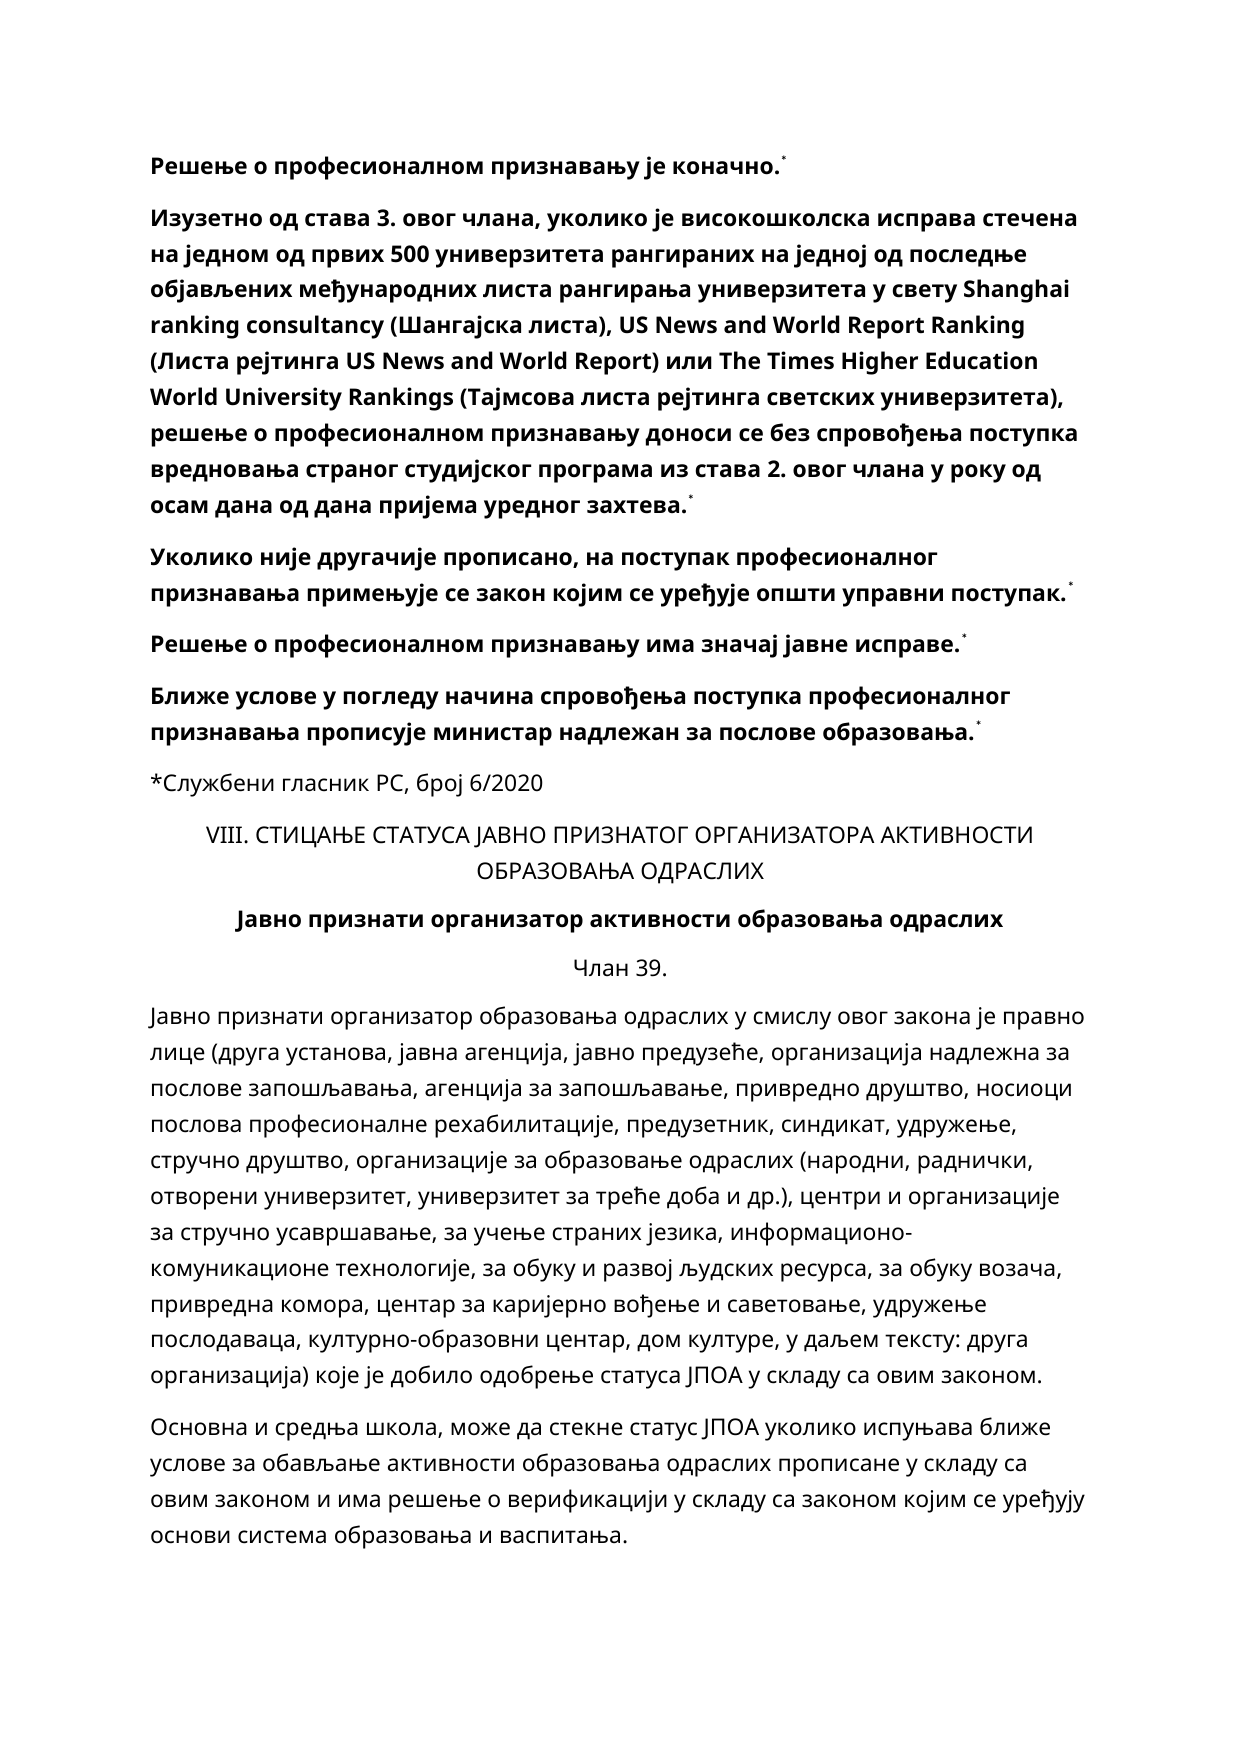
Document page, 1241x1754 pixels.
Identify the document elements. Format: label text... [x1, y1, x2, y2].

text *Службени гласник РС, број 6/2020 [150, 767, 1090, 798]
text Изузетно од става 3. овог члана, уколико је високошколска исправа стечена на једном од првих 500 универзитета рангираних на једној од последње објављених међународних листа рангирања универзитета у свету Shanghai ranking consultancy (Шангајска листа), US News and World Report Ranking (Листа рејтинга US News and World Report) или The Times Higher Education World University Rankings (Тајмсова листа рејтинга светских универзитета), решење о професионалном признавању доноси се без спровођења поступка вредновања страног студијског програма из става 2. овог члана у року од осам дана од дана пријема уредног захтева.* [150, 202, 1090, 520]
text VIII. СТИЦАЊЕ СТАТУСА ЈАВНО ПРИЗНАТОГ ОРГАНИЗАТОРА АКТИВНОСТИ ОБРАЗОВАЊА ОДРАСЛИХ [150, 819, 1090, 886]
text Уколико није другачије прописано, на поступак професионалног признавања примењује се закон којим се уређује општи управни поступак.* [150, 541, 1090, 608]
text Члан 39. [150, 952, 1090, 983]
text Основна и средња школа, може да стекне статус ЈПОА уколико испуњава ближе услове за обављање активности образовања одраслих прописане у складу са овим законом и има решење о верификацији у складу са законом којим се уређују основи система образовања и васпитања. [150, 1411, 1090, 1550]
text Ближе услове у погледу начина спровођења поступка професионалног признавања прописује министар надлежан за послове образовања.* [150, 680, 1090, 747]
text Решење о професионалном признавању има значај јавне исправе.* [150, 628, 1090, 659]
text Решење о професионалном признавању је коначно.* [150, 150, 1090, 181]
text Јавно признати организатор образовања одраслих у смислу овог закона је правно лице (друга установа, јавна агенција, јавно предузеће, организација надлежна за послове запошљавања, агенција за запошљавање, привредно друштво, носиоци послова професионалне рехабилитације, предузетник, синдикат, удружење, стручно друштво, организације за образовање одраслих (народни, раднички, отворени универзитет, универзитет за треће доба и др.), центри и организације за стручно усавршавање, за учење страних језика, информационо-комуникационе технологије, за обуку и развој људских ресурса, за обуку возача, привредна комора, центар за каријерно вођење и саветовање, удружење послодаваца, културно-образовни центар, дом културе, у даљем тексту: друга организација) које је добило одобрење статуса ЈПОА у складу са овим законом. [150, 1000, 1090, 1391]
text Јавно признати организатор активности образовања одраслих [150, 903, 1090, 934]
